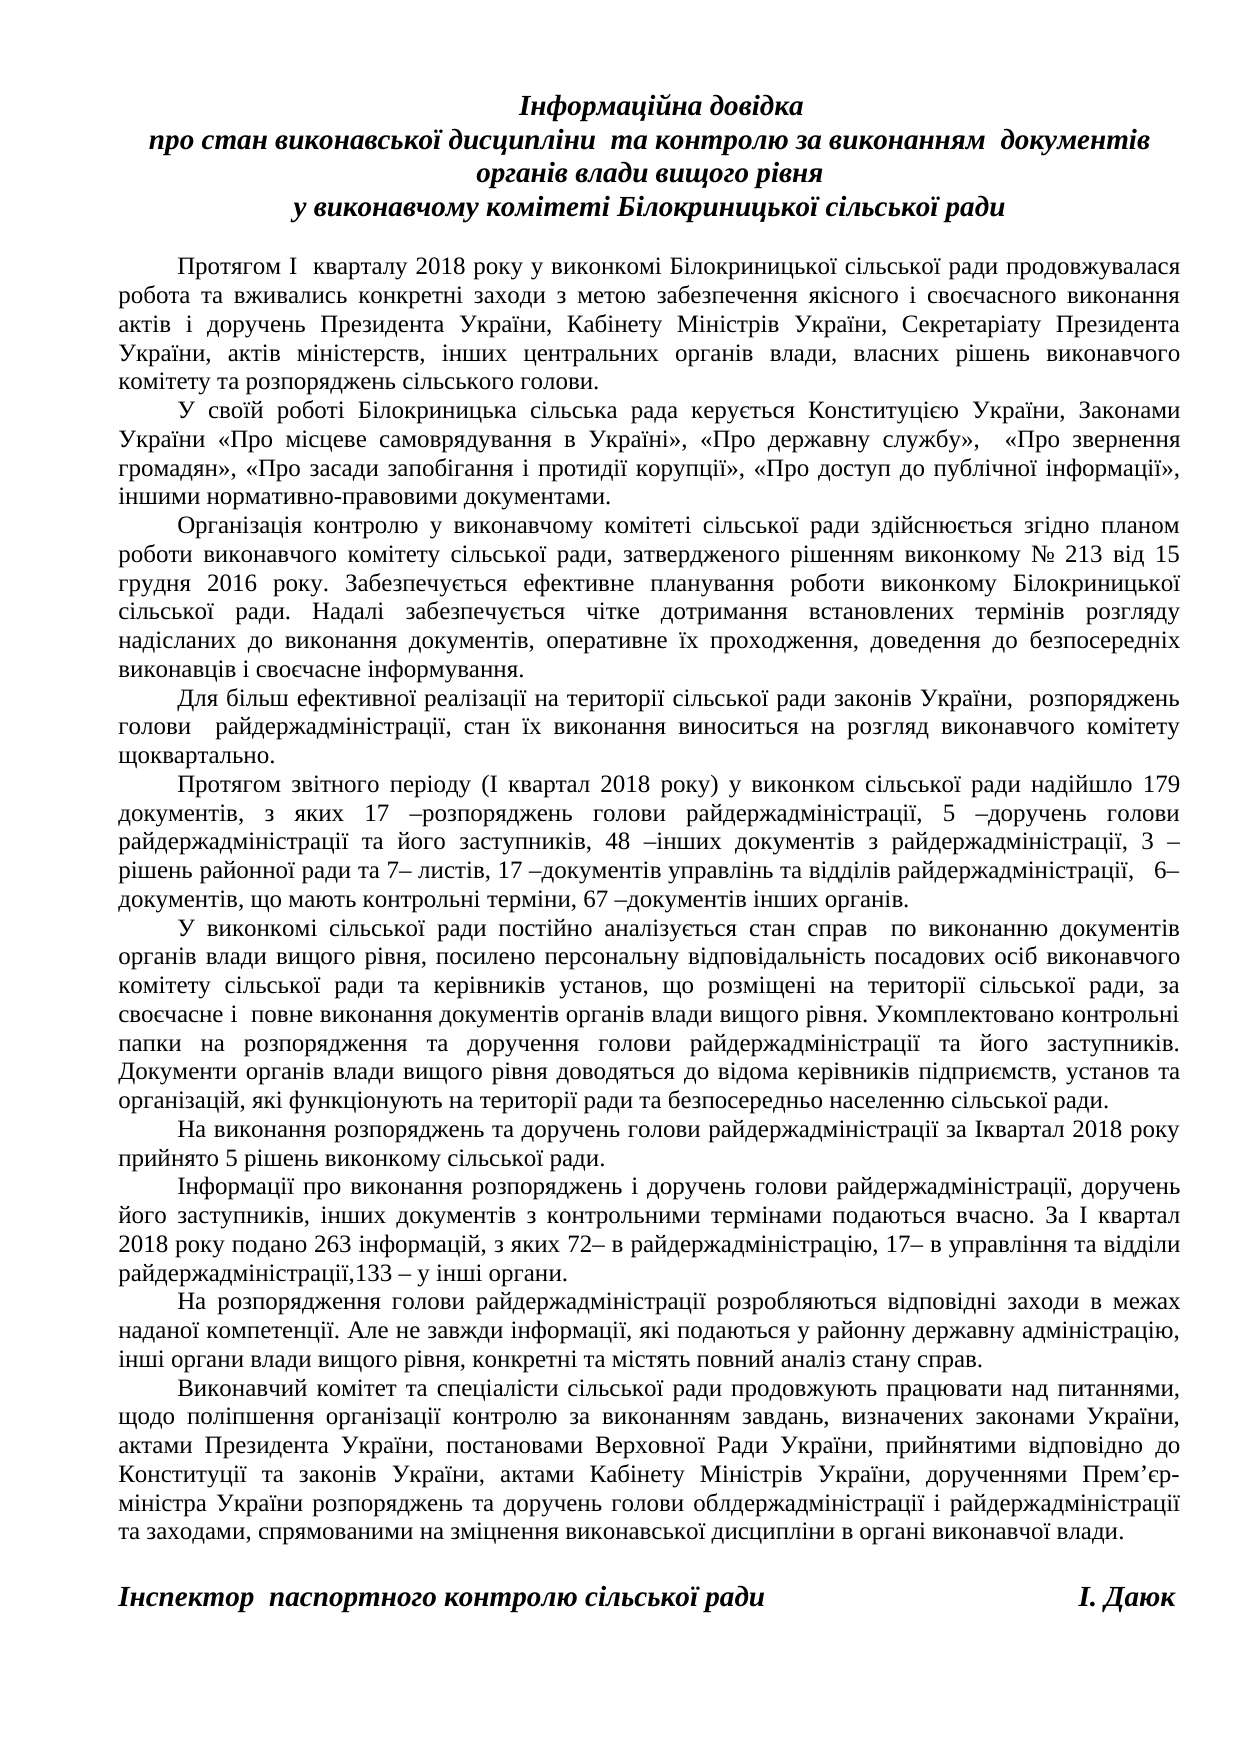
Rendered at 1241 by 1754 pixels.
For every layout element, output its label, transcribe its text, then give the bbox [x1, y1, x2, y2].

text Виконавчий комітет та спеціалісти сільської ради продовжують працювати над питаннями, щодо поліпшення організації контролю за виконанням завдань, визначених законами України, актами Президента України, постановами Верховної Ради України, прийнятими відповідно до Конституції та законів України, актами Кабінету Міністрів України, дорученнями Прем’єр-міністра України розпоряджень та доручень голови облдержадміністрації і райдержадміністрації та заходами, спрямованими на зміцнення виконавської дисципліни в органі виконавчої влади. [118, 1373, 1181, 1545]
text Протягом звітного періоду (І квартал 2018 року) у виконком сільської ради надійшло 179 документів, з яких 17 –розпоряджень голови райдержадміністрації, 5 –доручень голови райдержадміністрації та його заступників, 48 –інших документів з райдержадміністрації, 3 –рішень районної ради та 7– листів, 17 –документів управлінь та відділів райдержадміністрації, 6– документів, що мають контрольні терміни, 67 –документів інших органів. [118, 769, 1181, 913]
text На виконання розпоряджень та доручень голови райдержадміністрації за Іквартал 2018 року прийнято 5 рішень виконкому сільської ради. [118, 1114, 1181, 1171]
text у виконавчому комітеті Білокриницької сільської ради [148, 189, 1152, 223]
text Організація контролю у виконавчому комітеті сільської ради здійснюється згідно планом роботи виконавчого комітету сільської ради, затвердженого рішенням виконкому № 213 від 15 грудня 2016 року. Забезпечується ефективне планування роботи виконкому Білокриницької сільської ради. Надалі забезпечується чітке дотримання встановлених термінів розгляду надісланих до виконання документів, оперативне їх проходження, доведення до безпосередніх виконавців і своєчасне інформування. [118, 510, 1181, 683]
text Інформації про виконання розпоряджень і доручень голови райдержадміністрації, доручень його заступників, інших документів з контрольними термінами подаються вчасно. За І квартал 2018 року подано 263 інформацій, з яких 72– в райдержадміністрацію, 17– в управління та відділи райдержадміністрації,133 – у інші органи. [118, 1171, 1181, 1286]
text Інформаційна довідка [171, 88, 1152, 122]
text У виконкомі сільської ради постійно аналізується стан справ по виконанню документів органів влади вищого рівня, посилено персональну відповідальність посадових осіб виконавчого комітету сільської ради та керівників установ, що розміщені на території сільської ради, за своєчасне і повне виконання документів органів влади вищого рівня. Укомплектовано контрольні папки на розпорядження та доручення голови райдержадміністрації та його заступників. Документи органів влади вищого рівня доводяться до відома керівників підприємств, установ та організацій, які функціонують на території ради та безпосередньо населенню сільської ради. [118, 913, 1181, 1114]
text про стан виконавської дисципліни та контролю за виконанням документів органів влади вищого рівня [148, 122, 1152, 189]
text Інспектор паспортного контролю сільської ради І. Даюк [118, 1579, 1181, 1612]
text Для більш ефективної реалізації на території сільської ради законів України, розпоряджень голови райдержадміністрації, стан їх виконання виноситься на розгляд виконавчого комітету щоквартально. [118, 683, 1181, 769]
text Протягом І кварталу 2018 року у виконкомі Білокриницької сільської ради продовжувалася робота та вживались конкретні заходи з метою забезпечення якісного і своєчасного виконання актів і доручень Президента України, Кабінету Міністрів України, Секретаріату Президента України, актів міністерств, інших центральних органів влади, власних рішень виконавчого комітету та розпоряджень сільського голови. [118, 251, 1181, 395]
text У своїй роботі Білокриницька сільська рада керується Конституцією України, Законами України «Про місцеве самоврядування в Україні», «Про державну службу», «Про звернення громадян», «Про засади запобігання і протидії корупції», «Про доступ до публічної інформації», іншими нормативно-правовими документами. [118, 395, 1181, 510]
text На розпорядження голови райдержадміністрації розробляються відповідні заходи в межах наданої компетенції. Але не завжди інформації, які подаються у районну державну адміністрацію, інші органи влади вищого рівня, конкретні та містять повний аналіз стану справ. [118, 1286, 1181, 1373]
